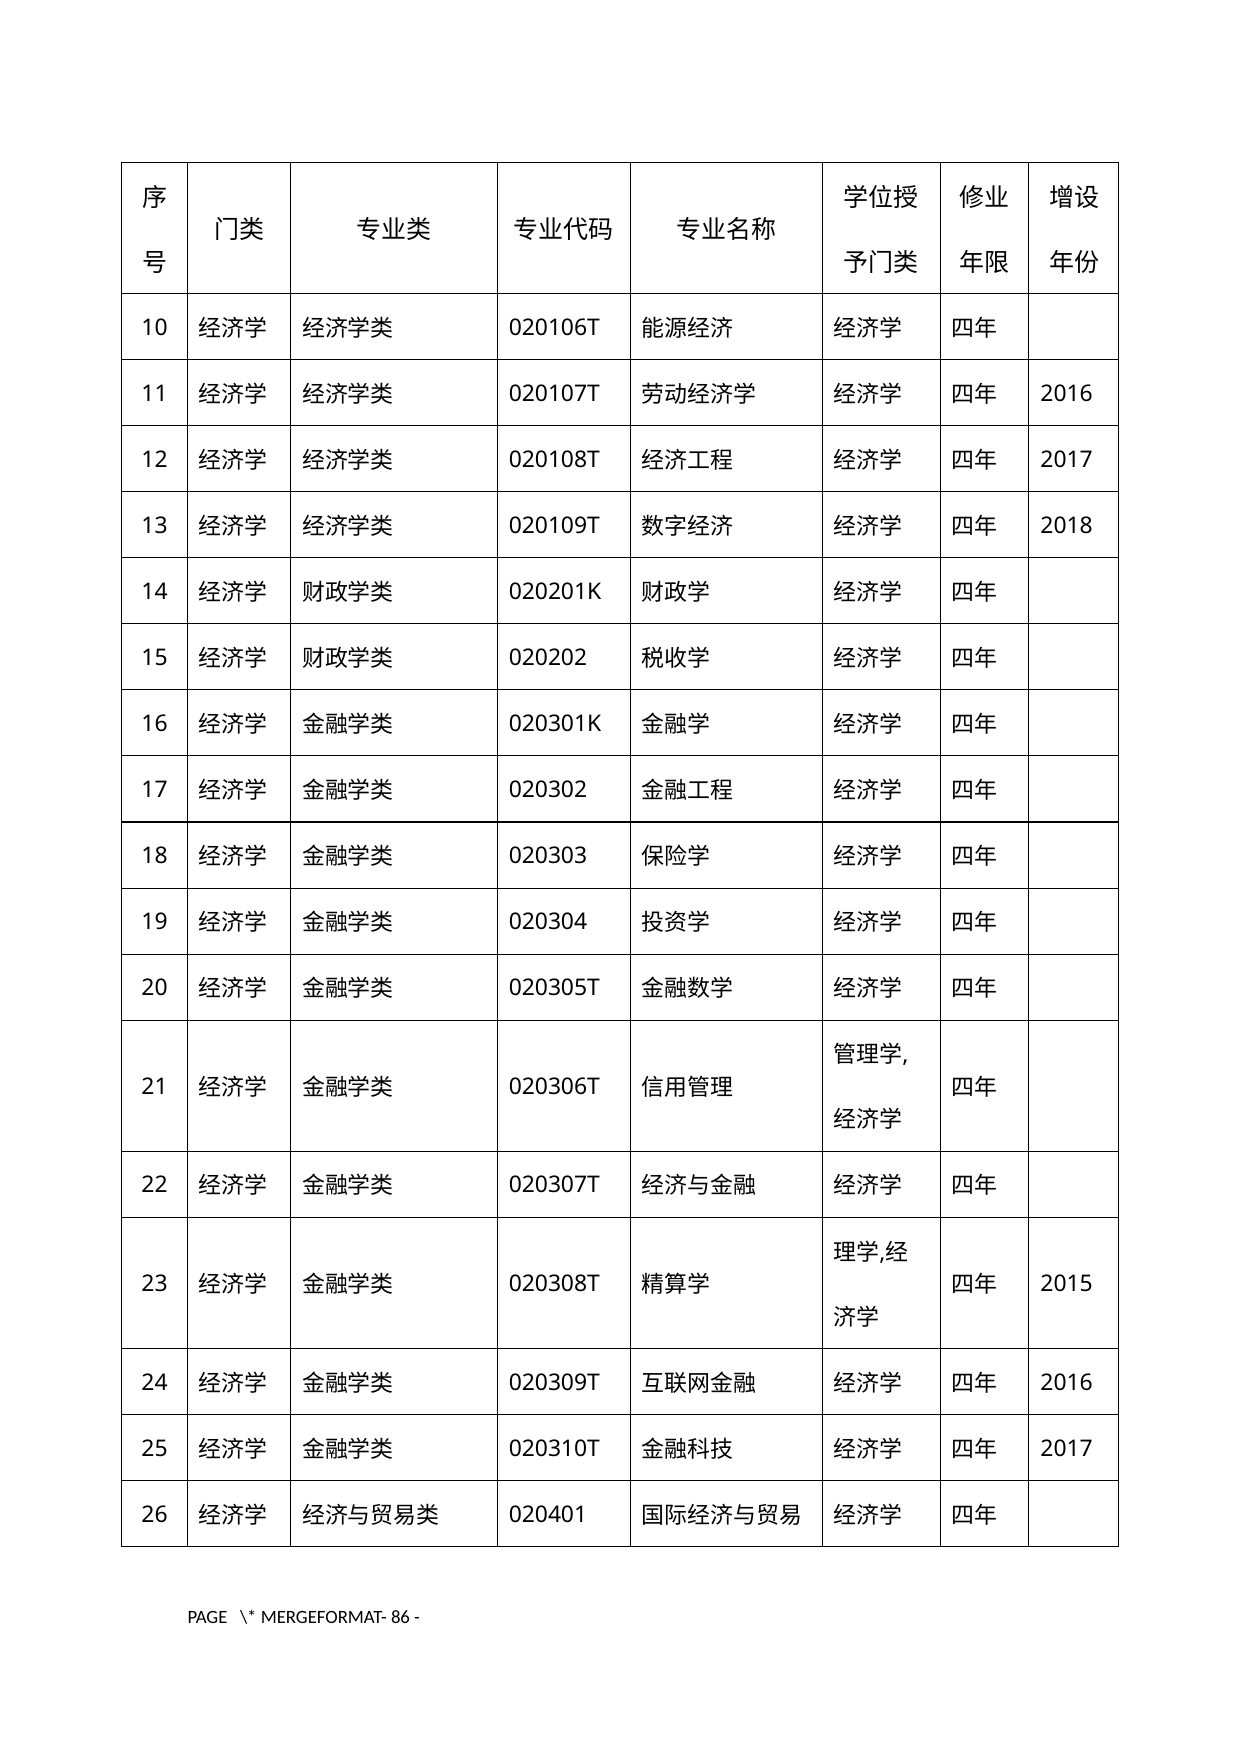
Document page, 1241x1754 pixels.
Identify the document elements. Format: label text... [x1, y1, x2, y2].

table_cell 四年 [941, 690, 1028, 755]
table_cell [1029, 1481, 1118, 1546]
table_cell 经济学 [188, 756, 290, 821]
table_header 增设年份 [1029, 163, 1118, 293]
table_cell 经济学 [188, 360, 290, 425]
table_cell 经济学 [823, 558, 940, 623]
table_cell 金融科技 [631, 1415, 822, 1480]
table_cell 理学,经济学 [823, 1218, 940, 1348]
table_cell 经济学 [188, 889, 290, 953]
table_cell 金融学类 [291, 690, 497, 755]
table_cell 2017 [1029, 1415, 1118, 1480]
table_cell 020109T [498, 492, 630, 557]
table_cell 四年 [941, 1021, 1028, 1151]
table_cell 四年 [941, 889, 1028, 953]
table_cell 四年 [941, 1218, 1028, 1348]
table_cell 经济学 [823, 1415, 940, 1480]
table_cell 四年 [941, 823, 1028, 887]
table_cell 020310T [498, 1415, 630, 1480]
table_cell 经济学 [188, 1415, 290, 1480]
table_cell 2016 [1029, 360, 1118, 425]
table_cell 经济学 [823, 756, 940, 821]
table_cell 金融学类 [291, 756, 497, 821]
table_cell 四年 [941, 558, 1028, 623]
table_cell 10 [122, 294, 187, 359]
table_cell [1029, 624, 1118, 689]
table_cell 经济学 [823, 360, 940, 425]
table_cell 税收学 [631, 624, 822, 689]
table_cell 14 [122, 558, 187, 623]
table_cell 经济学 [188, 1349, 290, 1414]
table_cell 金融数学 [631, 955, 822, 1019]
table_cell 15 [122, 624, 187, 689]
table_cell 11 [122, 360, 187, 425]
table_cell 经济学 [823, 1349, 940, 1414]
table_cell 经济学 [188, 492, 290, 557]
table_cell 020309T [498, 1349, 630, 1414]
table_cell 经济学 [188, 823, 290, 887]
table_cell 四年 [941, 624, 1028, 689]
table_cell 22 [122, 1152, 187, 1217]
table_cell 能源经济 [631, 294, 822, 359]
table_cell 2016 [1029, 1349, 1118, 1414]
table_header 专业代码 [498, 163, 630, 293]
table_cell 国际经济与贸易 [631, 1481, 822, 1546]
table_cell 24 [122, 1349, 187, 1414]
table_cell 金融学类 [291, 823, 497, 887]
table_cell [1029, 294, 1118, 359]
table_cell 23 [122, 1218, 187, 1348]
table_cell 金融学类 [291, 1415, 497, 1480]
table_cell 经济学 [823, 823, 940, 887]
table_cell 020201K [498, 558, 630, 623]
table_cell [1029, 889, 1118, 953]
table_cell 17 [122, 756, 187, 821]
table_header 修业年限 [941, 163, 1028, 293]
table_cell 信用管理 [631, 1021, 822, 1151]
table_cell 四年 [941, 1415, 1028, 1480]
table_cell 财政学类 [291, 558, 497, 623]
table_cell 管理学,经济学 [823, 1021, 940, 1151]
table_cell 金融学类 [291, 1349, 497, 1414]
table_cell 020106T [498, 294, 630, 359]
table_cell 21 [122, 1021, 187, 1151]
table_cell 经济学 [188, 1021, 290, 1151]
table_cell 金融学类 [291, 1218, 497, 1348]
table_cell 经济学 [823, 1481, 940, 1546]
table_cell 经济学 [823, 426, 940, 491]
table_header 门类 [188, 163, 290, 293]
table_cell 2018 [1029, 492, 1118, 557]
table_cell 18 [122, 823, 187, 887]
table_cell 四年 [941, 1152, 1028, 1217]
table_cell 经济学类 [291, 426, 497, 491]
table_cell [1029, 558, 1118, 623]
table_cell 13 [122, 492, 187, 557]
table_cell 020302 [498, 756, 630, 821]
table_cell 金融学 [631, 690, 822, 755]
table_cell 020108T [498, 426, 630, 491]
table_cell 020303 [498, 823, 630, 887]
table_cell 四年 [941, 1349, 1028, 1414]
table_cell 经济学 [823, 889, 940, 953]
table_cell 2015 [1029, 1218, 1118, 1348]
table_cell 经济学 [188, 426, 290, 491]
table_cell [1029, 690, 1118, 755]
table_cell 投资学 [631, 889, 822, 953]
table_cell 经济学 [823, 492, 940, 557]
table_cell 金融学类 [291, 1152, 497, 1217]
table_cell 互联网金融 [631, 1349, 822, 1414]
table_cell 20 [122, 955, 187, 1019]
table_cell 金融工程 [631, 756, 822, 821]
table_cell 25 [122, 1415, 187, 1480]
table_cell 经济学 [188, 1218, 290, 1348]
table_cell 经济学 [188, 690, 290, 755]
table_cell 劳动经济学 [631, 360, 822, 425]
table_cell 四年 [941, 426, 1028, 491]
table_cell 四年 [941, 360, 1028, 425]
table_cell 四年 [941, 492, 1028, 557]
table_cell 四年 [941, 955, 1028, 1019]
table_cell 经济学 [823, 1152, 940, 1217]
table_cell 经济与金融 [631, 1152, 822, 1217]
table_cell 经济学 [823, 690, 940, 755]
table_cell 020304 [498, 889, 630, 953]
table_cell 经济学类 [291, 360, 497, 425]
table_cell 020307T [498, 1152, 630, 1217]
table_cell 020305T [498, 955, 630, 1019]
table_cell 经济学 [823, 955, 940, 1019]
table_cell 金融学类 [291, 1021, 497, 1151]
table_cell 经济学 [188, 1481, 290, 1546]
table_header 学位授予门类 [823, 163, 940, 293]
table_cell 020202 [498, 624, 630, 689]
table_cell 经济与贸易类 [291, 1481, 497, 1546]
table_cell 经济学 [188, 294, 290, 359]
table_cell 四年 [941, 1481, 1028, 1546]
table_cell [1029, 1021, 1118, 1151]
table_cell 经济学 [188, 558, 290, 623]
table_cell 经济学 [823, 624, 940, 689]
table_cell 19 [122, 889, 187, 953]
table_cell 020301K [498, 690, 630, 755]
table_cell 金融学类 [291, 889, 497, 953]
table_cell 2017 [1029, 426, 1118, 491]
table_cell 经济学 [188, 1152, 290, 1217]
table_cell [1029, 955, 1118, 1019]
table_cell 经济工程 [631, 426, 822, 491]
table_cell 020401 [498, 1481, 630, 1546]
table_cell 经济学类 [291, 294, 497, 359]
table_cell 经济学类 [291, 492, 497, 557]
table_cell 金融学类 [291, 955, 497, 1019]
table_cell 财政学 [631, 558, 822, 623]
table_cell 四年 [941, 756, 1028, 821]
table_cell 保险学 [631, 823, 822, 887]
table_cell 四年 [941, 294, 1028, 359]
table_cell 12 [122, 426, 187, 491]
table_cell [1029, 1152, 1118, 1217]
table_cell [1029, 756, 1118, 821]
table_cell [1029, 823, 1118, 887]
table_cell 经济学 [823, 294, 940, 359]
table_cell 26 [122, 1481, 187, 1546]
table_cell 经济学 [188, 624, 290, 689]
table_cell 经济学 [188, 955, 290, 1019]
table_header 序号 [122, 163, 187, 293]
table_cell 020107T [498, 360, 630, 425]
table_header 专业名称 [631, 163, 822, 293]
table_cell 精算学 [631, 1218, 822, 1348]
table_header 专业类 [291, 163, 497, 293]
table_cell 财政学类 [291, 624, 497, 689]
table_cell 020308T [498, 1218, 630, 1348]
table_cell 16 [122, 690, 187, 755]
table_cell 数字经济 [631, 492, 822, 557]
table_cell 020306T [498, 1021, 630, 1151]
